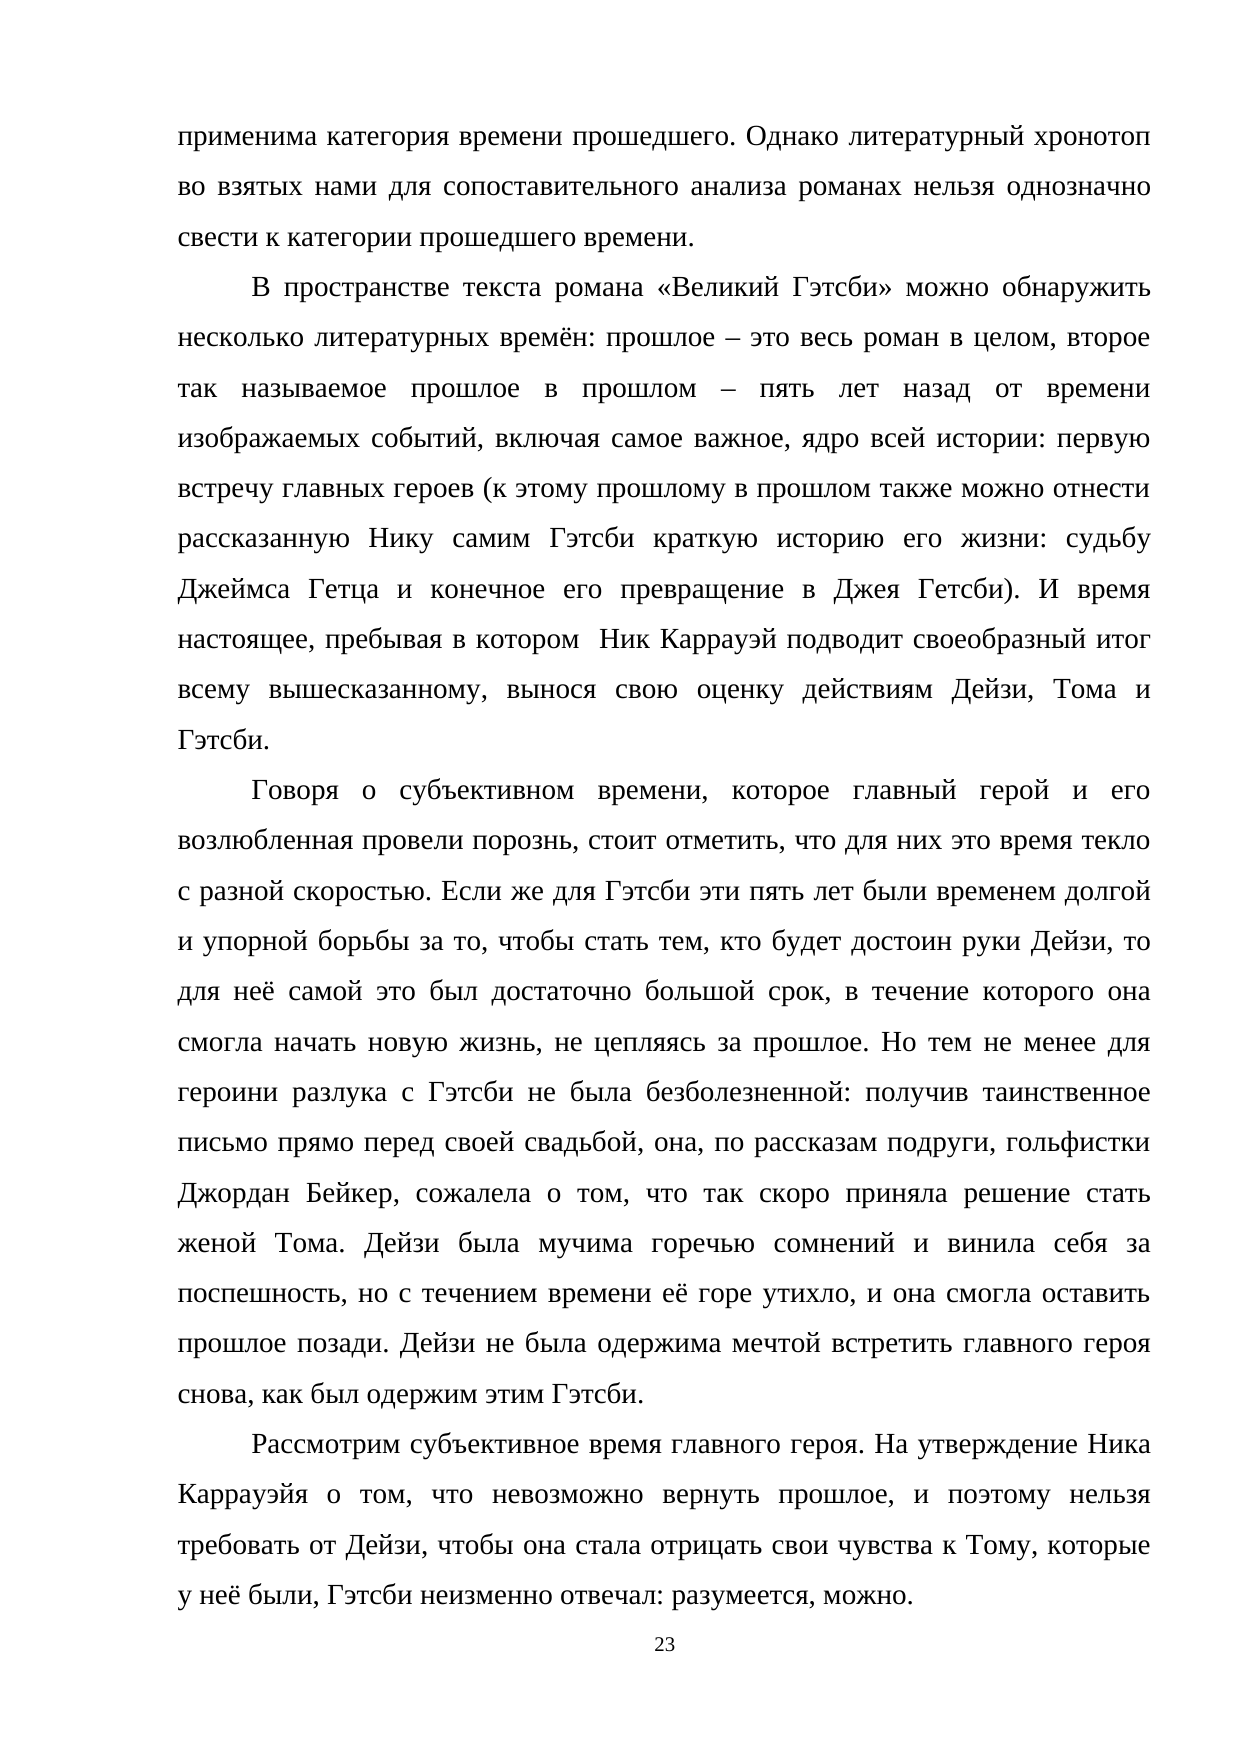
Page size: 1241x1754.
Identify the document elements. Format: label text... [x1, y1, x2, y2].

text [177, 118, 1152, 252]
text В пространстве текста романа «Великий Гэтсби» можно обнаружить несколько литературных времён: прошлое – это весь роман в целом, второе так называемое прошлое в прошлом – пять лет назад от времени изображаемых событий, включая самое важное, ядро всей истории: первую встречу главных героев (к этому прошлому в прошлом также можно отнести рассказанную Нику самим Гэтсби краткую историю его жизни: судьбу Джеймса Гетца и конечное его превращение в Джея Гетсби). И время настоящее, пребывая в котором Ник Каррауэй подводит своеобразный итог всему вышесказанному, вынося свою оценку действиям Дейзи, Тома и Гэтсби. [177, 269, 1152, 755]
text Рассмотрим субъективное время главного героя. На утверждение Ника Каррауэйя о том, что невозможно вернуть прошлое, и поэтому нельзя требовать от Дейзи, чтобы она стала отрицать свои чувства к Тому, которые у неё были, Гэтсби неизменно отвечал: разумеется, можно. [177, 1426, 1152, 1611]
text Говоря о субъективном времени, которое главный герой и его возлюбленная провели порознь, стоит отметить, что для них это время текло с разной скоростью. Если же для Гэтсби эти пять лет были временем долгой и упорной борьбы за то, чтобы стать тем, кто будет достоин руки Дейзи, то для неё самой это был достаточно большой срок, в течение которого она смогла начать новую жизнь, не цепляясь за прошлое. Но тем не менее для героини разлука с Гэтсби не была безболезненной: получив таинственное письмо прямо перед своей свадьбой, она, по рассказам подруги, гольфистки Джордан Бейкер, сожалела о том, что так скоро приняла решение стать женой Тома. Дейзи была мучима горечью сомнений и винила себя за поспешность, но с течением времени её горе утихло, и она смогла оставить прошлое позади. Дейзи не была одержима мечтой встретить главного героя снова, как был одержим этим Гэтсби. [177, 772, 1152, 1409]
